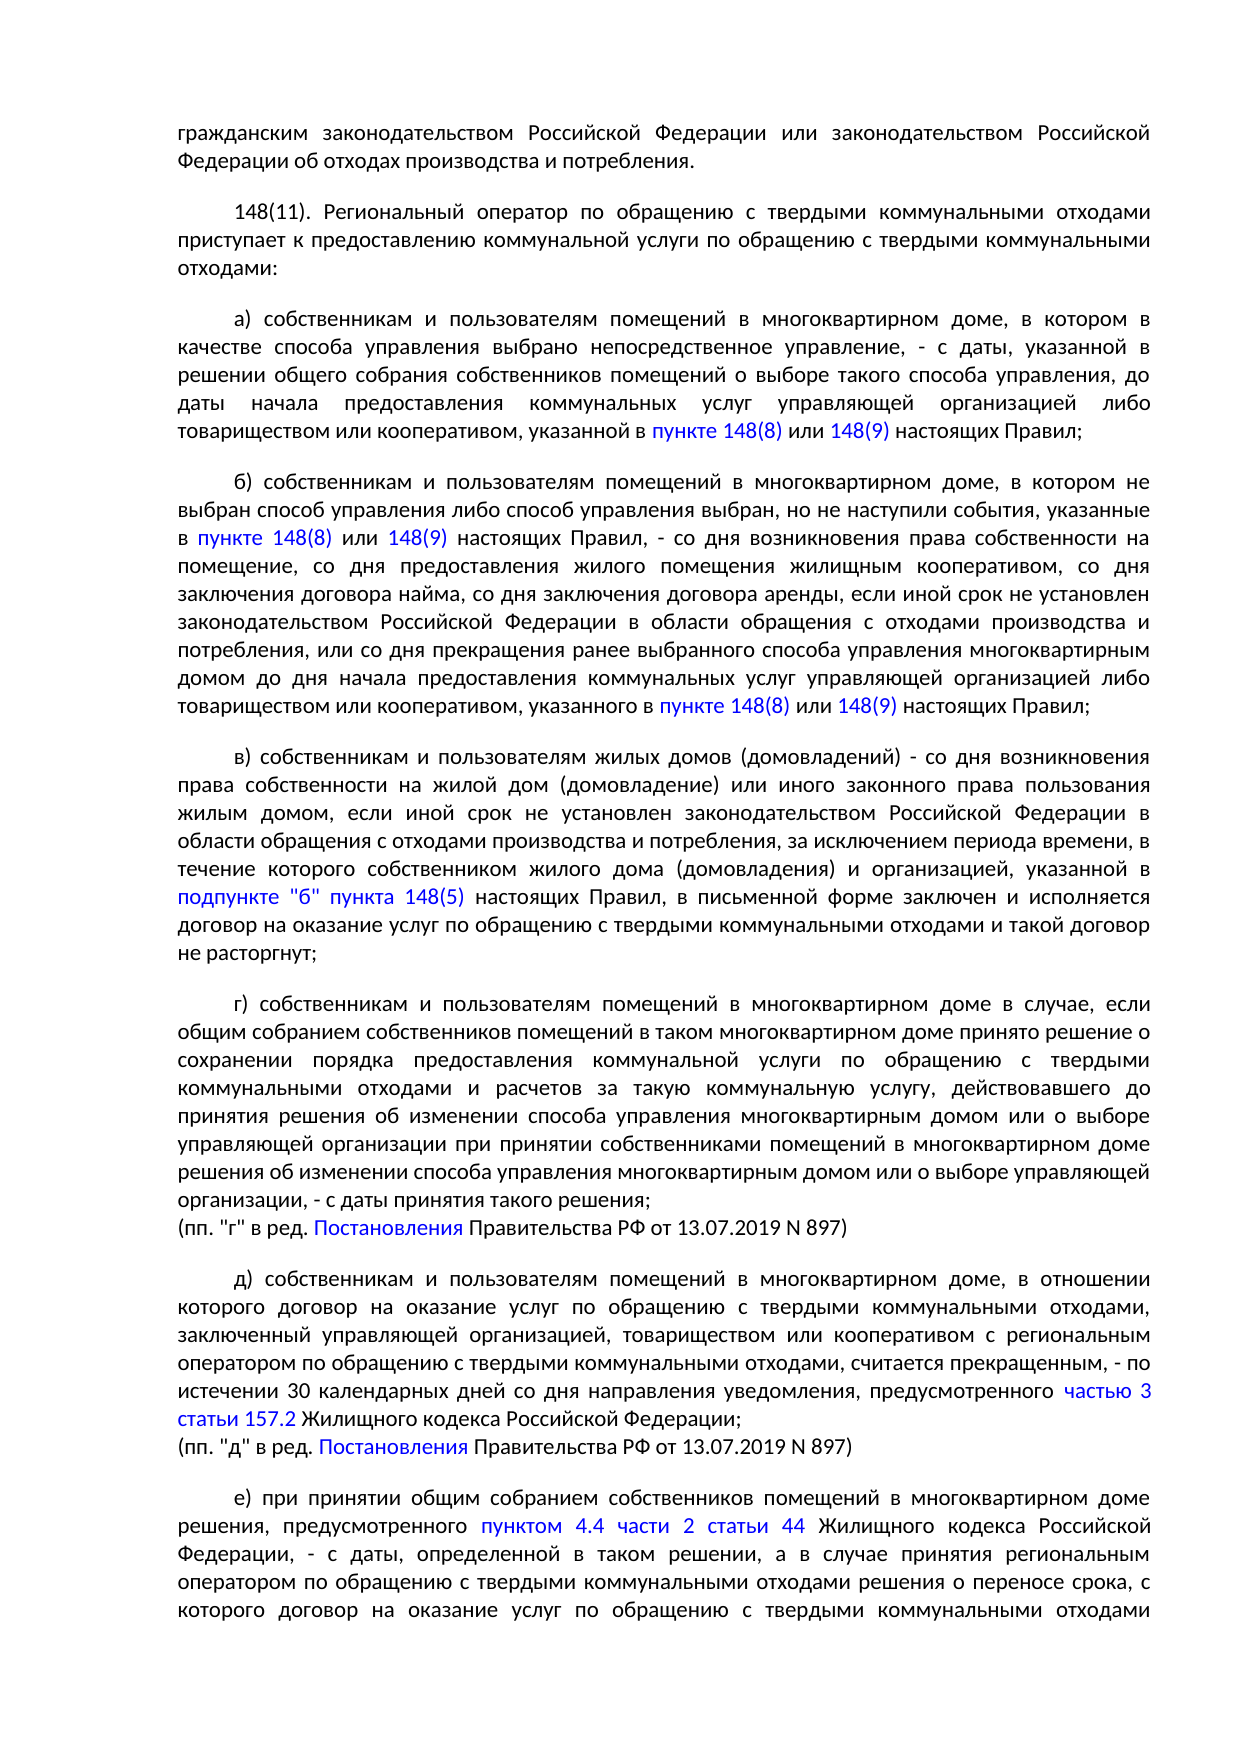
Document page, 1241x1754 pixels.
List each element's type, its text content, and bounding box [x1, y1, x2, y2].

text в) собственникам и пользователям жилых домов (домовладений) - со дня возникновения права собственности на жилой дом (домовладение) или иного законного права пользования жилым домом, если иной срок не установлен законодательством Российской Федерации в области обращения с отходами производства и потребления, за исключением периода времени, в течение которого собственником жилого дома (домовладения) и организацией, указанной в подпункте "б" пункта 148(5) настоящих Правил, в письменной форме заключен и исполняется договор на оказание услуг по обращению с твердыми коммунальными отходами и такой договор не расторгнут; [177, 742, 1152, 966]
text (пп. "д" в ред. Постановления Правительства РФ от 13.07.2019 N 897) [177, 1432, 1152, 1461]
text (пп. "г" в ред. Постановления Правительства РФ от 13.07.2019 N 897) [177, 1213, 1152, 1241]
text 148(11). Региональный оператор по обращению с твердыми коммунальными отходами приступает к предоставлению коммунальной услуги по обращению с твердыми коммунальными отходами: [177, 197, 1152, 281]
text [177, 1483, 1152, 1623]
text д) собственникам и пользователям помещений в многоквартирном доме, в отношении которого договор на оказание услуг по обращению с твердыми коммунальными отходами, заключенный управляющей организацией, товариществом или кооперативом с региональным оператором по обращению с твердыми коммунальными отходами, считается прекращенным, - по истечении 30 календарных дней со дня направления уведомления, предусмотренного частью 3 статьи 157.2 Жилищного кодекса Российской Федерации; [177, 1264, 1152, 1432]
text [177, 118, 1152, 174]
text г) собственникам и пользователям помещений в многоквартирном доме в случае, если общим собранием собственников помещений в таком многоквартирном доме принято решение о сохранении порядка предоставления коммунальной услуги по обращению с твердыми коммунальными отходами и расчетов за такую коммунальную услугу, действовавшего до принятия решения об изменении способа управления многоквартирным домом или о выборе управляющей организации при принятии собственниками помещений в многоквартирном доме решения об изменении способа управления многоквартирным домом или о выборе управляющей организации, - с даты принятия такого решения; [177, 989, 1152, 1213]
text б) собственникам и пользователям помещений в многоквартирном доме, в котором не выбран способ управления либо способ управления выбран, но не наступили события, указанные в пункте 148(8) или 148(9) настоящих Правил, - со дня возникновения права собственности на помещение, со дня предоставления жилого помещения жилищным кооперативом, со дня заключения договора найма, со дня заключения договора аренды, если иной срок не установлен законодательством Российской Федерации в области обращения с отходами производства и потребления, или со дня прекращения ранее выбранного способа управления многоквартирным домом до дня начала предоставления коммунальных услуг управляющей организацией либо товариществом или кооперативом, указанного в пункте 148(8) или 148(9) настоящих Правил; [177, 467, 1152, 719]
text а) собственникам и пользователям помещений в многоквартирном доме, в котором в качестве способа управления выбрано непосредственное управление, - с даты, указанной в решении общего собрания собственников помещений о выборе такого способа управления, до даты начала предоставления коммунальных услуг управляющей организацией либо товариществом или кооперативом, указанной в пункте 148(8) или 148(9) настоящих Правил; [177, 304, 1152, 444]
